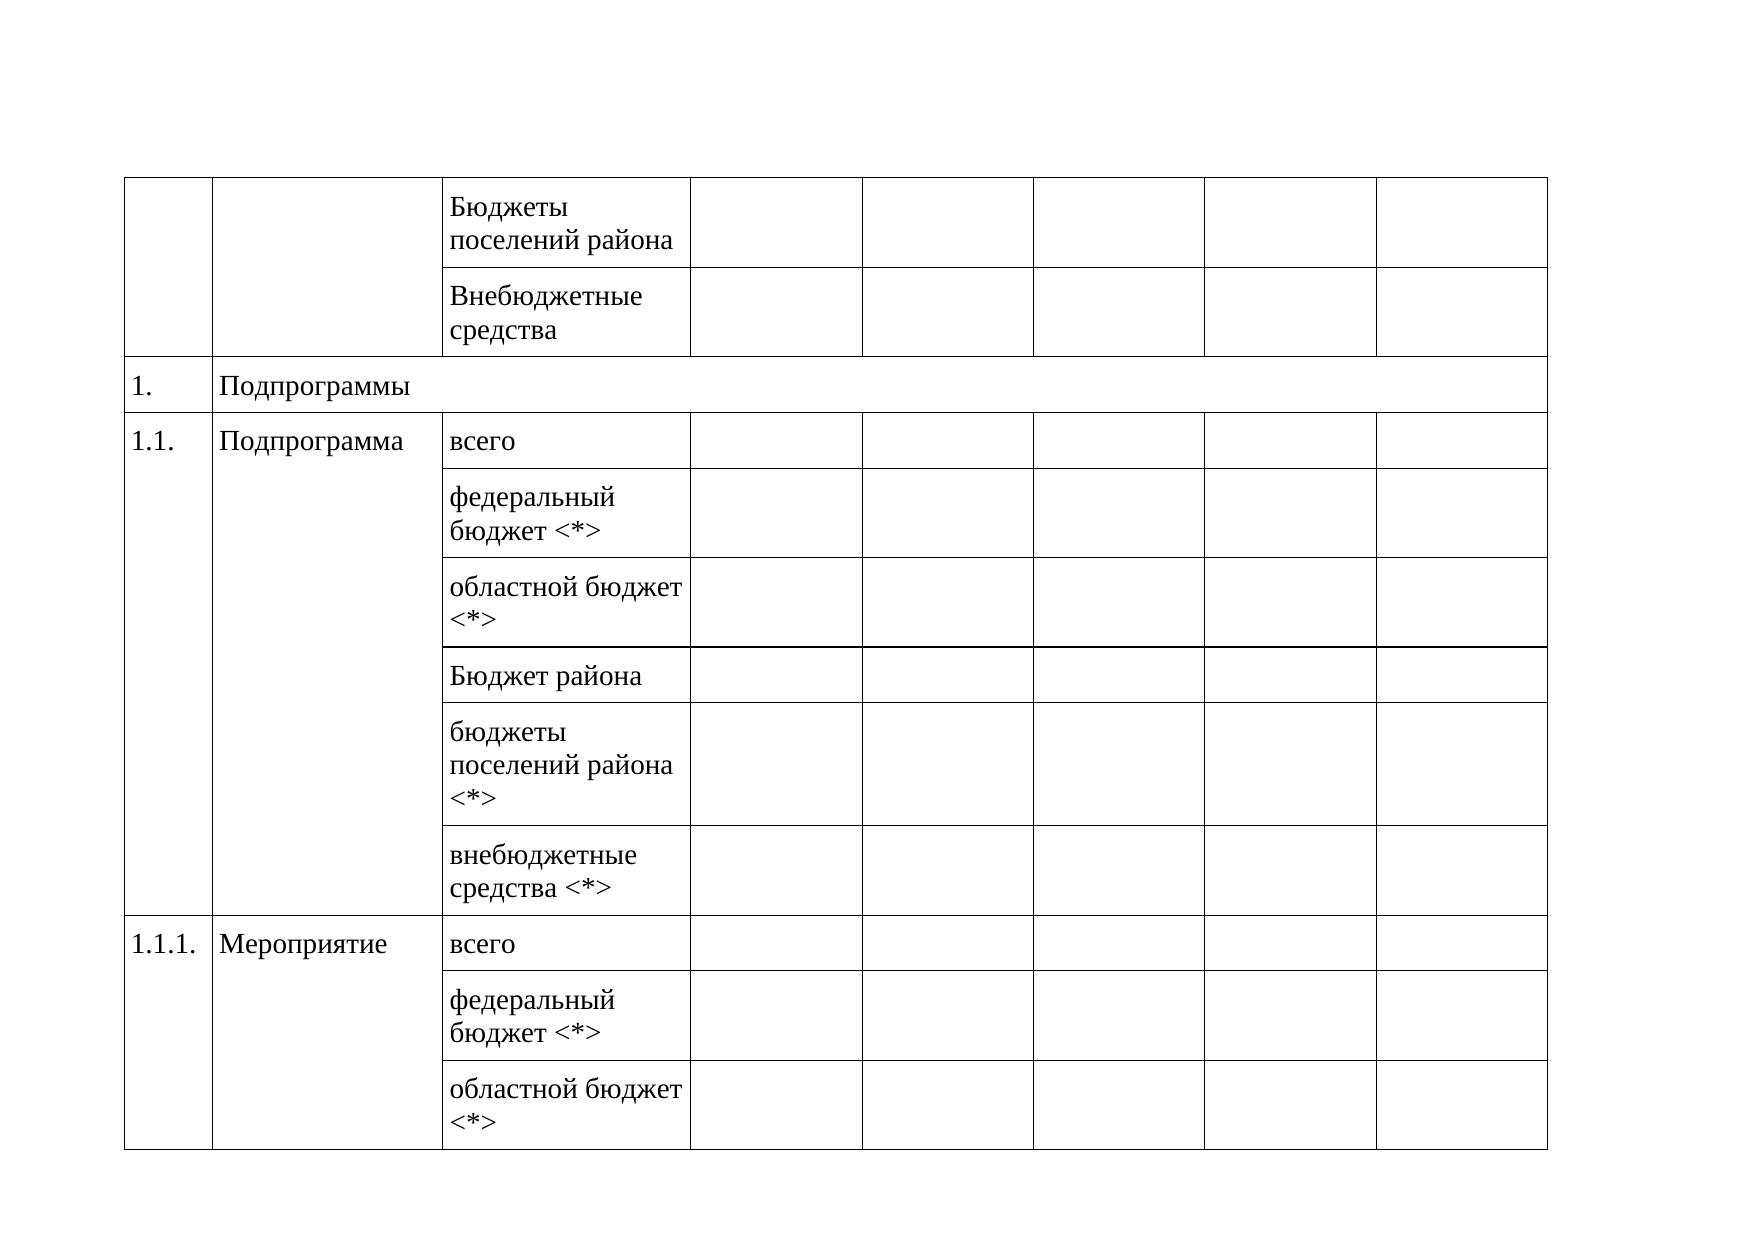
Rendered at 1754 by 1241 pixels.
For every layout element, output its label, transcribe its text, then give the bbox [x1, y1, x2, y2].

table_cell [863, 268, 1033, 356]
table_cell [863, 1061, 1033, 1149]
table_cell [1377, 413, 1547, 468]
table_cell [1034, 826, 1204, 914]
table_cell [1205, 1061, 1376, 1149]
table_cell [1205, 916, 1376, 970]
table_cell [1205, 268, 1376, 356]
table_cell бюджеты поселений района <*> [443, 703, 690, 825]
table_cell [1377, 916, 1547, 970]
table_cell [1034, 178, 1204, 267]
table_cell [1377, 268, 1547, 356]
table_cell Мероприятие [213, 916, 442, 1149]
table_cell [691, 916, 862, 970]
table_cell всего [443, 413, 690, 468]
table_cell [863, 648, 1033, 702]
table_cell 1.1. [125, 413, 212, 914]
table_cell Внебюджетные средства [443, 268, 690, 356]
table_cell [1034, 413, 1204, 468]
table_cell [863, 413, 1033, 468]
table_cell [691, 703, 862, 825]
table_cell [863, 916, 1033, 970]
table_cell [863, 826, 1033, 914]
table_cell [1205, 648, 1376, 702]
table_cell [1377, 558, 1547, 646]
table_cell [1205, 178, 1376, 267]
table_cell [691, 178, 862, 267]
table_cell [1377, 971, 1547, 1060]
table_cell [1377, 703, 1547, 825]
table_cell Подпрограммы [213, 357, 1547, 412]
table_cell [1377, 469, 1547, 557]
table_cell областной бюджет <*> [443, 558, 690, 646]
table_cell [691, 1061, 862, 1149]
table_cell [863, 971, 1033, 1060]
table_cell [1034, 469, 1204, 557]
table_cell [1205, 413, 1376, 468]
table_cell [1034, 558, 1204, 646]
table_cell 1. [125, 357, 212, 412]
table_cell 1.1.1. [125, 916, 212, 1149]
table_cell [691, 469, 862, 557]
table_cell [863, 703, 1033, 825]
table_cell [691, 558, 862, 646]
table_cell внебюджетные средства <*> [443, 826, 690, 914]
table_cell [691, 971, 862, 1060]
table_cell [1034, 268, 1204, 356]
table_cell [1377, 648, 1547, 702]
table_cell [1034, 971, 1204, 1060]
table_cell [691, 648, 862, 702]
table_cell федеральный бюджет <*> [443, 971, 690, 1060]
table_cell Подпрограмма [213, 413, 442, 914]
table_cell Бюджеты поселений района [443, 178, 690, 267]
table_cell [1034, 703, 1204, 825]
table_cell областной бюджет <*> [443, 1061, 690, 1149]
table_cell [691, 413, 862, 468]
table_cell [1377, 178, 1547, 267]
table_cell [863, 469, 1033, 557]
table_cell [1205, 971, 1376, 1060]
table_cell [1205, 558, 1376, 646]
table_cell [691, 826, 862, 914]
table_cell [691, 268, 862, 356]
table_cell [1377, 826, 1547, 914]
table_cell [1205, 826, 1376, 914]
table_cell [863, 178, 1033, 267]
table_cell [1034, 648, 1204, 702]
table_cell [863, 558, 1033, 646]
table_cell [1205, 703, 1376, 825]
table_cell [1034, 1061, 1204, 1149]
table_cell [1034, 916, 1204, 970]
table_cell [1377, 1061, 1547, 1149]
table_cell всего [443, 916, 690, 970]
table_cell [1205, 469, 1376, 557]
table_cell федеральный бюджет <*> [443, 469, 690, 557]
table_cell Бюджет района [443, 648, 690, 702]
